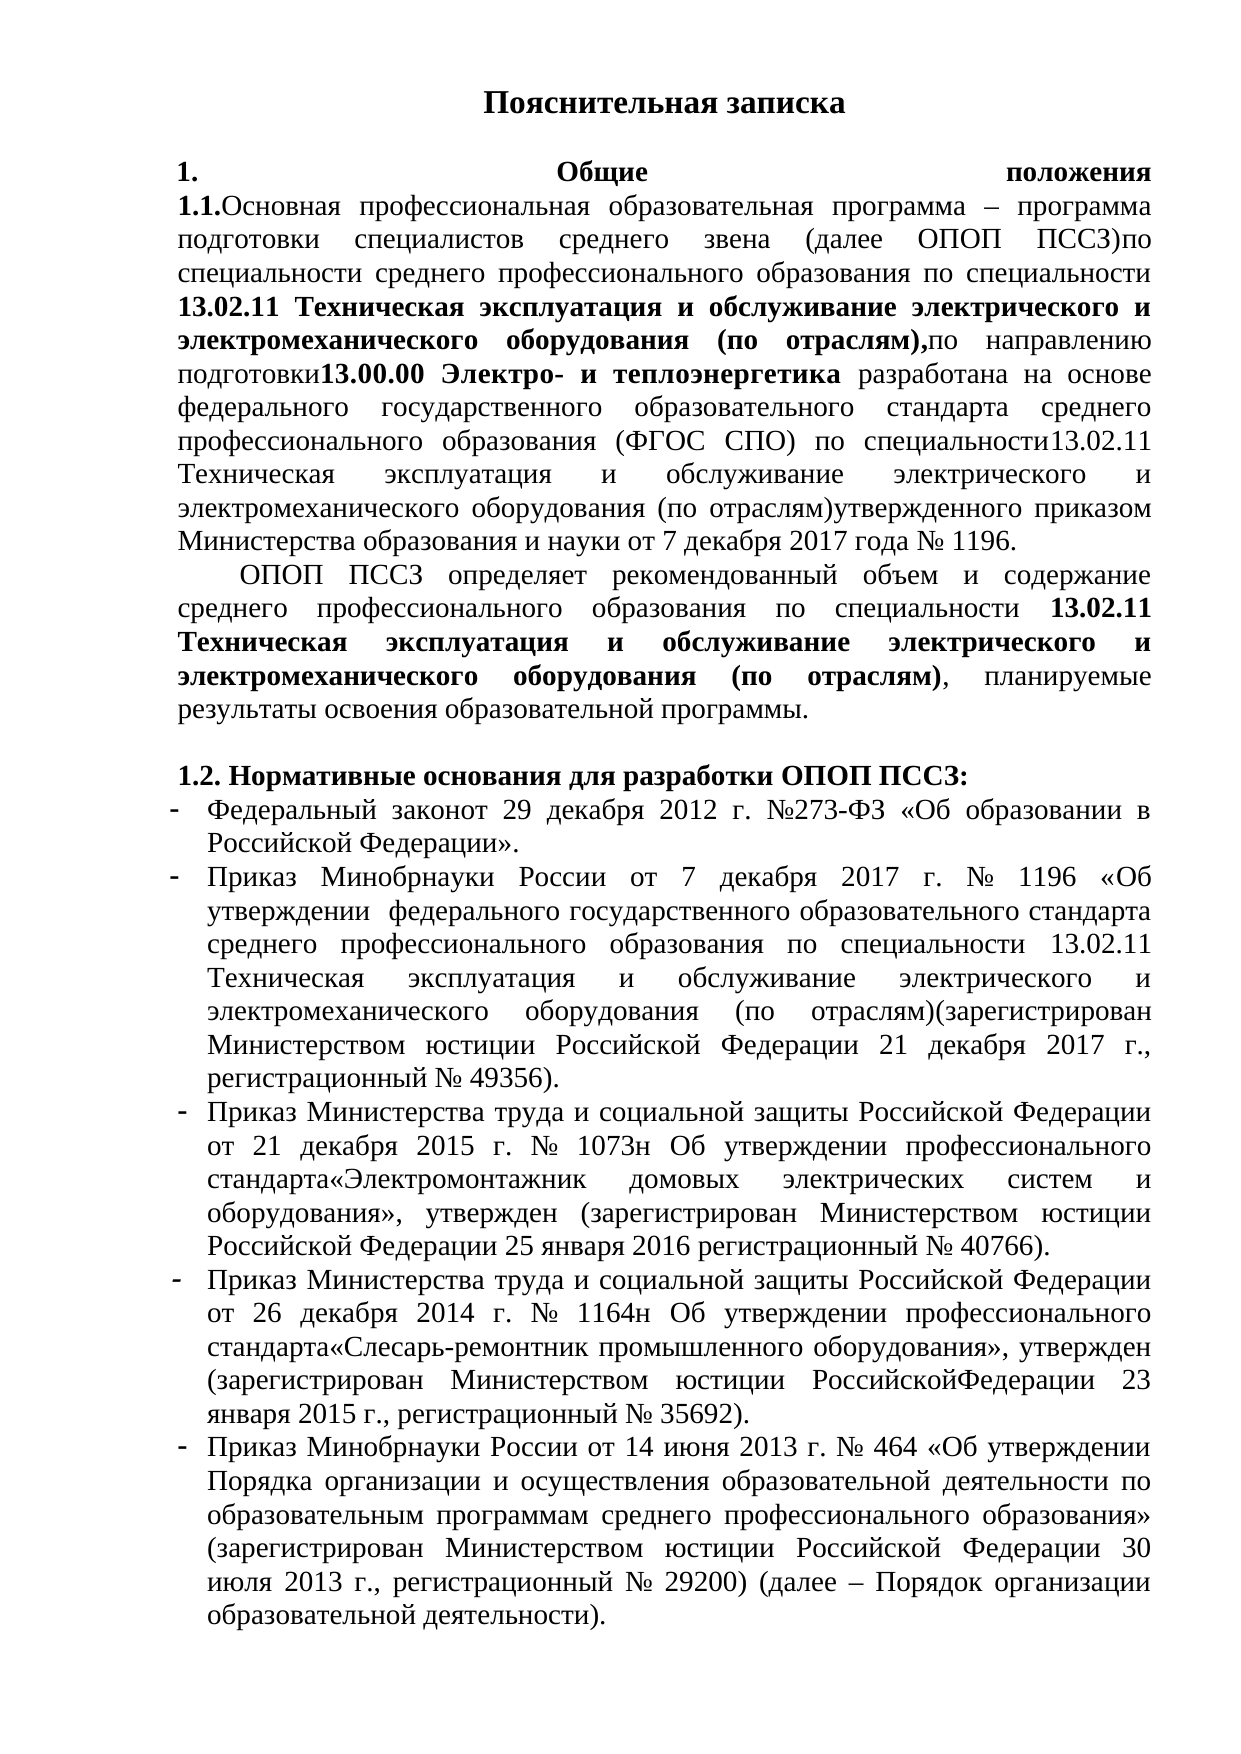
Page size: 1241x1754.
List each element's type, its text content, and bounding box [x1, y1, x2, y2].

text Пояснительная записка [177, 83, 1152, 121]
list Приказ Минобрнауки России от 7 декабря 2017 г. № 1196 «Об утверждении федерального государственного образовательного стандарта среднего профессионального образования по специальности 13.02.11 Техническая эксплуатация и обслуживание электрического и электромеханического оборудования (по отраслям)(зарегистрирован Министерством юстиции Российской Федерации 21 декабря 2017 г., регистрационный № 49356). [169, 859, 1152, 1094]
text 1. Общие положения 1.1.Основная профессиональная образовательная программа – программа подготовки специалистов среднего звена (далее ОПОП ПССЗ)по специальности среднего профессионального образования по специальности 13.02.11 Техническая эксплуатация и обслуживание электрического и электромеханического оборудования (по отраслям),по направлению подготовки13.00.00 Электро- и теплоэнергетика разработана на основе федерального государственного образовательного стандарта среднего профессионального образования (ФГОС СПО) по специальности13.02.11 Техническая эксплуатация и обслуживание электрического и электромеханического оборудования (по отраслям)утвержденного приказом Министерства образования и науки от 7 декабря 2017 года № 1196. [176, 154, 1152, 557]
list Приказ Министерства труда и социальной защиты Российской Федерации от 21 декабря 2015 г. № 1073н Об утверждении профессионального стандарта«Электромонтажник домовых электрических систем и оборудования», утвержден (зарегистрирован Министерством юстиции Российской Федерации 25 января 2016 регистрационный № 40766). [177, 1094, 1152, 1262]
text 1.2. Нормативные основания для разработки ОПОП ПССЗ: [177, 758, 1152, 792]
list Приказ Минобрнауки России от 14 июня 2013 г. № 464 «Об утверждении Порядка организации и осуществления образовательной деятельности по образовательным программам среднего профессионального образования» (зарегистрирован Министерством юстиции Российской Федерации 30 июля 2013 г., регистрационный № 29200) (далее – Порядок организации образовательной деятельности). [177, 1429, 1152, 1631]
list Федеральный законот 29 декабря 2012 г. №273-ФЗ «Об образовании в Российской Федерации». [169, 792, 1152, 859]
text ОПОП ПССЗ определяет рекомендованный объем и содержание среднего профессионального образования по специальности 13.02.11 Техническая эксплуатация и обслуживание электрического и электромеханического оборудования (по отраслям), планируемые результаты освоения образовательной программы. [177, 557, 1152, 725]
list Приказ Министерства труда и социальной защиты Российской Федерации от 26 декабря 2014 г. № 1164н Об утверждении профессионального стандарта«Слесарь-ремонтник промышленного оборудования», утвержден (зарегистрирован Министерством юстиции РоссийскойФедерации 23 января 2015 г., регистрационный № 35692). [169, 1262, 1152, 1429]
